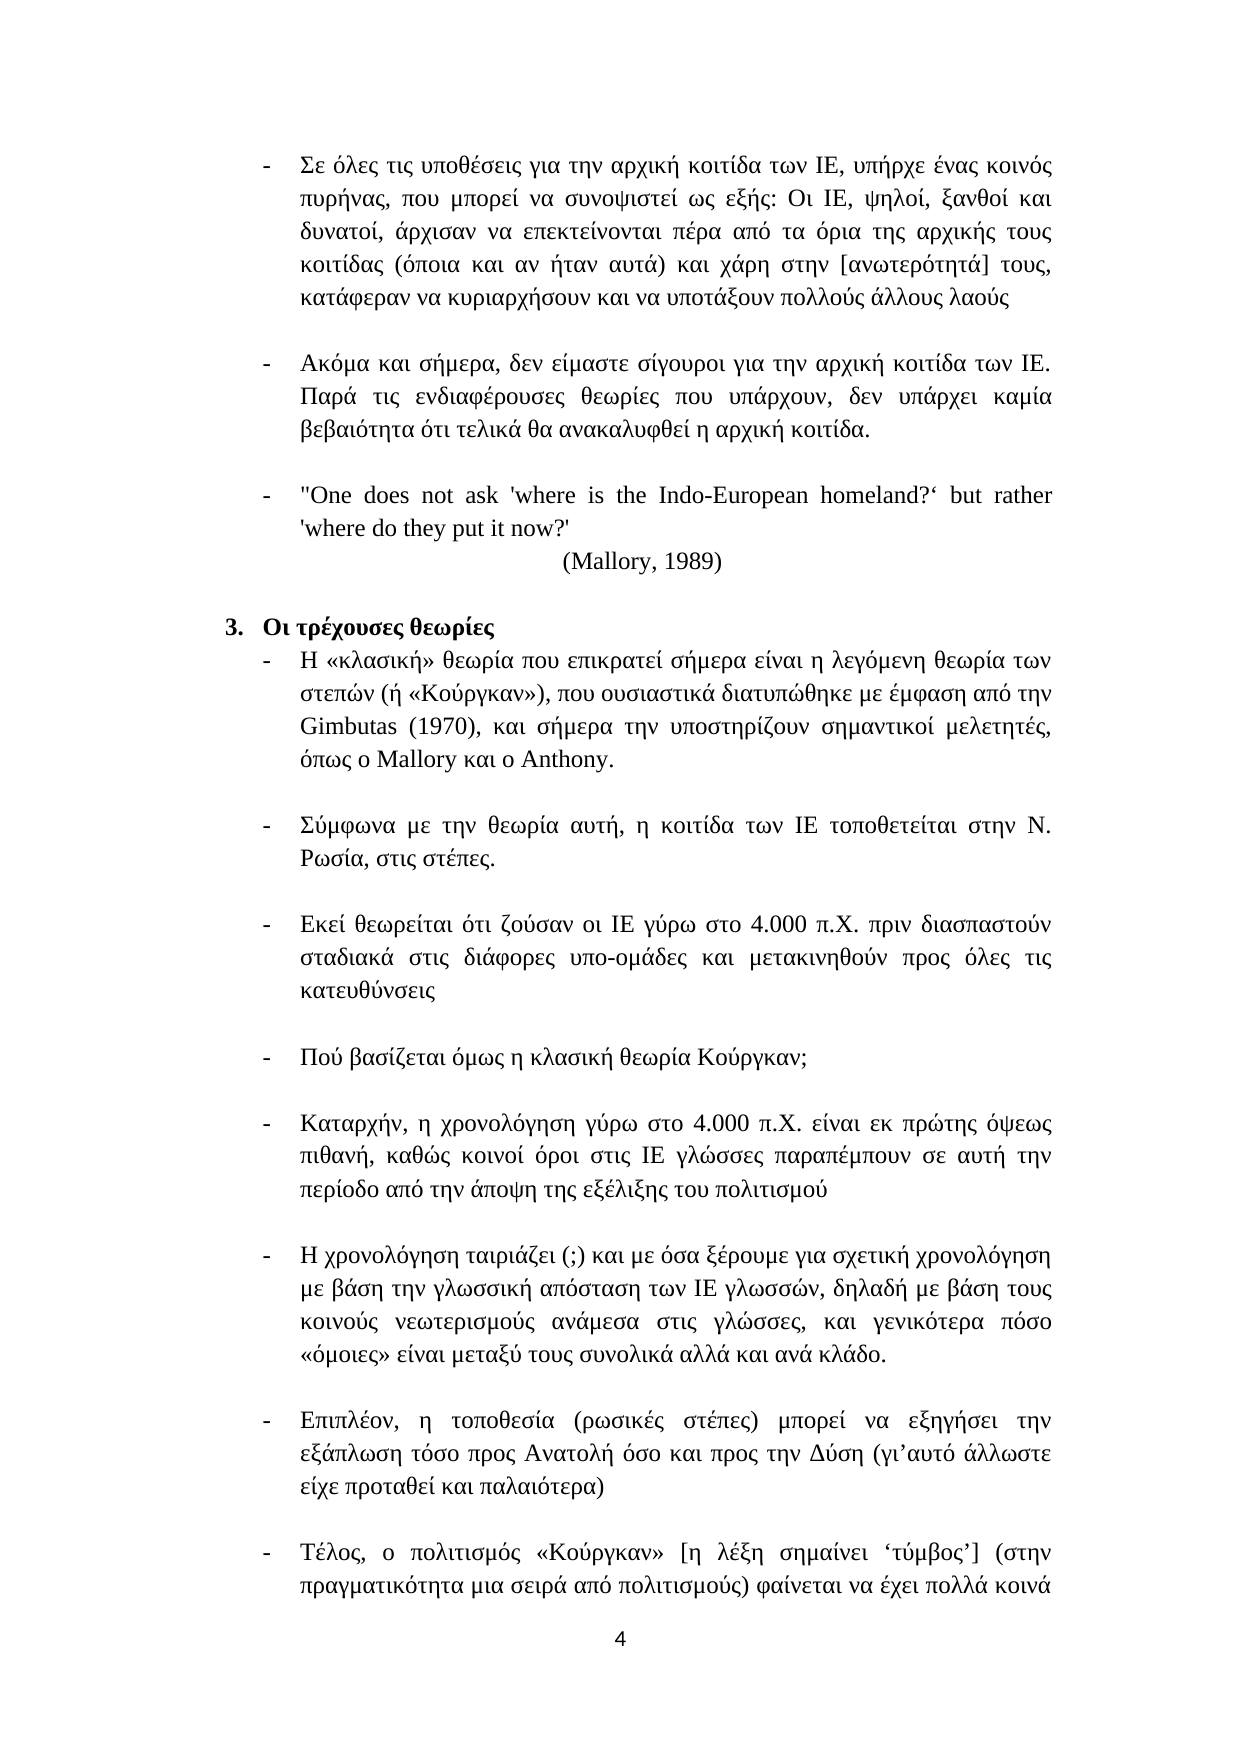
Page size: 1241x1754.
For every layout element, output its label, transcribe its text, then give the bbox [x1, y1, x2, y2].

list Επιπλέον, η τοποθεσία (ρωσικές στέπες) μπορεί να εξηγήσει την εξάπλωση τόσο προς Ανατολή όσο και προς την Δύση (γι’αυτό άλλωστε είχε προταθεί και παλαιότερα) [262, 1405, 1053, 1499]
list Καταρχήν, η χρονολόγηση γύρω στο 4.000 π.Χ. είναι εκ πρώτης όψεως πιθανή, καθώς κοινοί όροι στις ΙΕ γλώσσες παραπέμπουν σε αυτή την περίοδο από την άποψη της εξέλιξης του πολιτισμού [262, 1108, 1053, 1202]
list Ακόμα και σήμερα, δεν είμαστε σίγουροι για την αρχική κοιτίδα των ΙΕ. Παρά τις ενδιαφέρουσες θεωρίες που υπάρχουν, δεν υπάρχει καμία βεβαιότητα ότι τελικά θα ανακαλυφθεί η αρχική κοιτίδα. [262, 348, 1053, 443]
list Η «κλασική» θεωρία που επικρατεί σήμερα είναι η λεγόμενη θεωρία των στεπών (ή «Κούργκαν»), που ουσιαστικά διατυπώθηκε με έμφαση από την Gimbutas (1970), και σήμερα την υποστηρίζουν σημαντικοί μελετητές, όπως ο Mallory και ο Anthony. [262, 645, 1053, 773]
list Πού βασίζεται όμως η κλασική θεωρία Κούργκαν; [262, 1042, 1053, 1070]
list Η χρονολόγηση ταιριάζει (;) και με όσα ξέρουμε για σχετική χρονολόγηση με βάση την γλωσσική απόσταση των ΙΕ γλωσσών, δηλαδή με βάση τους κοινούς νεωτερισμούς ανάμεσα στις γλώσσες, και γενικότερα πόσο «όμοιες» είναι μεταξύ τους συνολικά αλλά και ανά κλάδο. [262, 1240, 1053, 1367]
list Σε όλες τις υποθέσεις για την αρχική κοιτίδα των ΙΕ, υπήρχε ένας κοινός πυρήνας, που μπορεί να συνοψιστεί ως εξής: Οι ΙΕ, ψηλοί, ξανθοί και δυνατοί, άρχισαν να επεκτείνονται πέρα από τα όρια της αρχικής τους κοιτίδας (όποια και αν ήταν αυτά) και χάρη στην [ανωτερότητά] τους, κατάφεραν να κυριαρχήσουν και να υποτάξουν πολλούς άλλους λαούς [262, 150, 1053, 311]
list Εκεί θεωρείται ότι ζούσαν οι ΙΕ γύρω στο 4.000 π.Χ. πριν διασπαστούν σταδιακά στις διάφορες υπο-ομάδες και μετακινηθούν προς όλες τις κατευθύνσεις [262, 909, 1053, 1004]
list Οι τρέχουσες θεωρίες [225, 612, 1053, 641]
list Σύμφωνα με την θεωρία αυτή, η κοιτίδα των ΙΕ τοποθετείται στην Ν. Ρωσία, στις στέπες. [262, 810, 1053, 872]
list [262, 1537, 1053, 1599]
list "One does not ask 'where is the Indo-European homeland?‘ but rather 'where do they put it now?' [262, 480, 1053, 542]
list (Mallory, 1989) [300, 546, 1053, 575]
